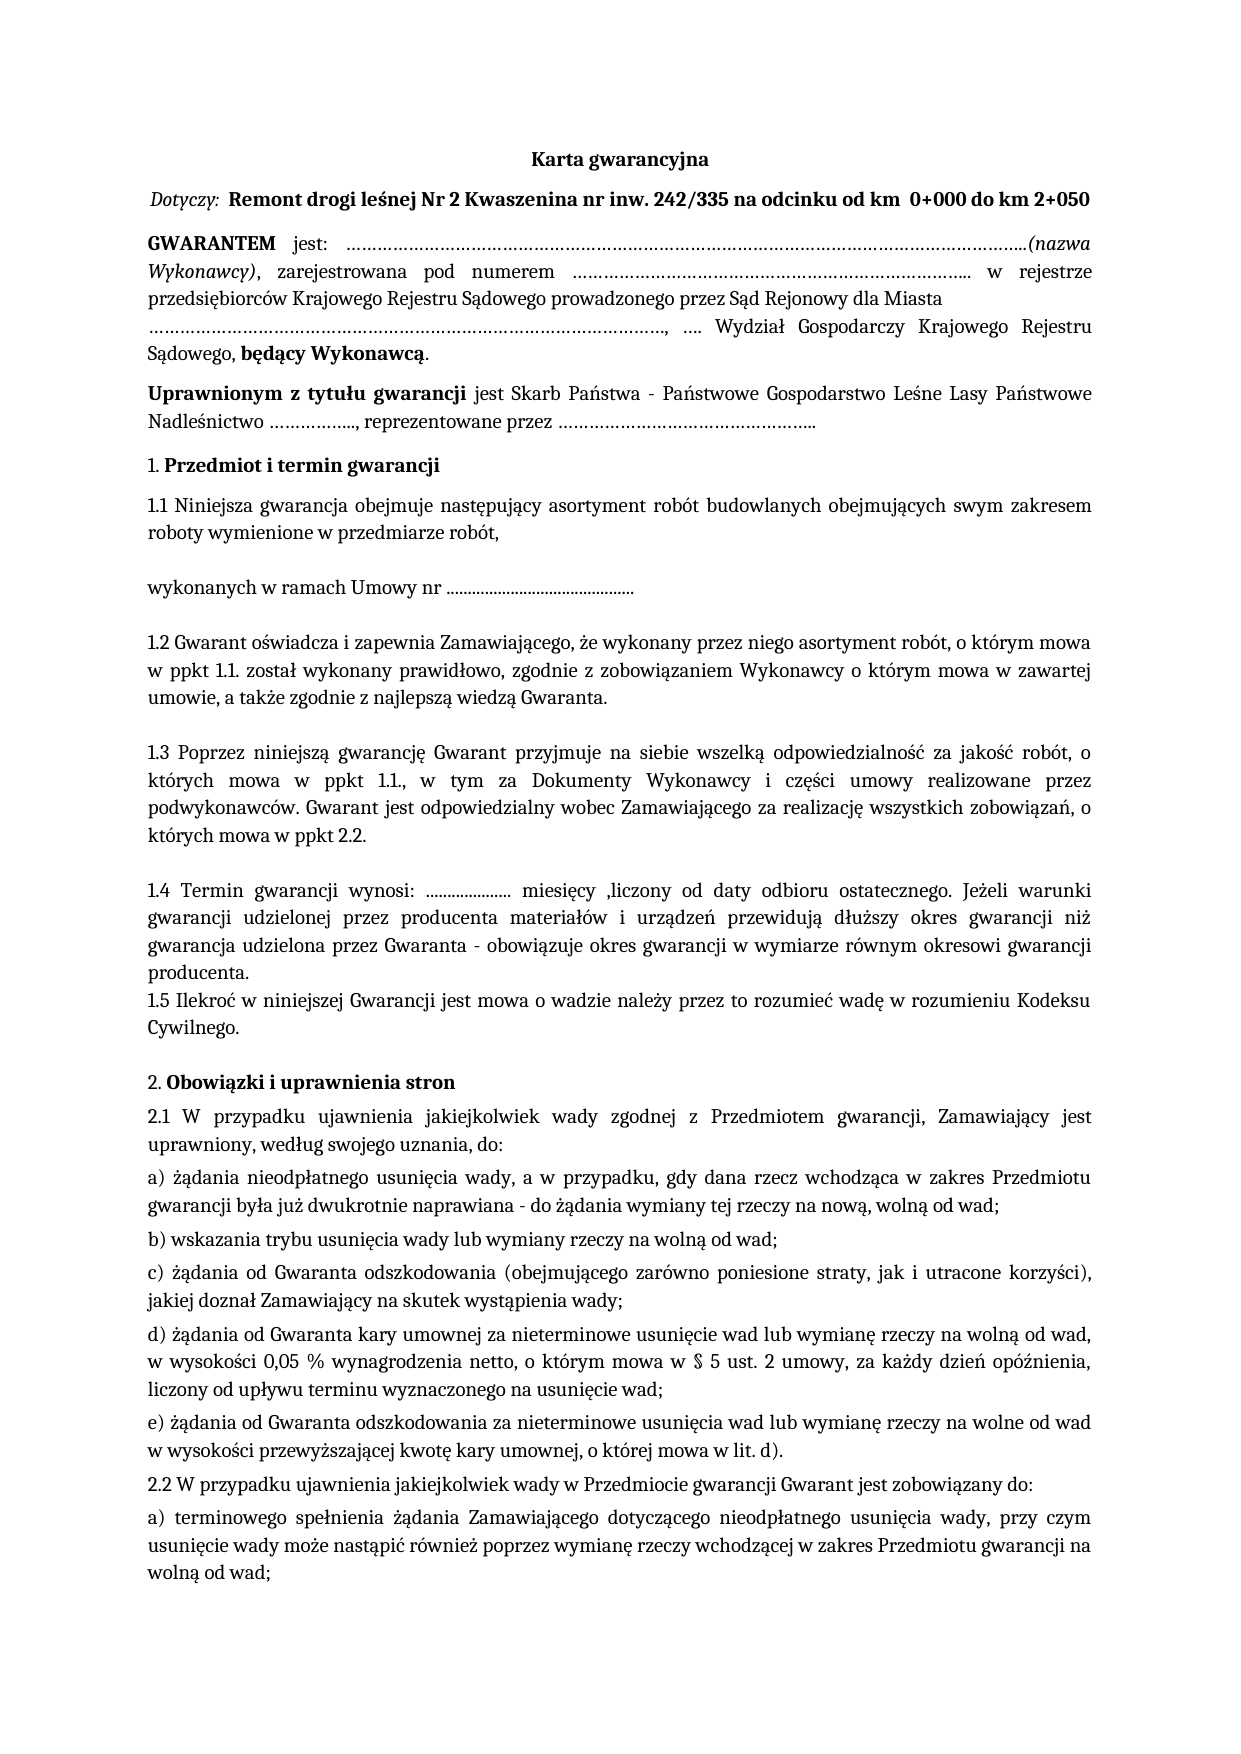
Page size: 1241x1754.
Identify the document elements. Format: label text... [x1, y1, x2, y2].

text 1.5 Ilekroć w niniejszej Gwarancji jest mowa o wadzie należy przez to rozumieć wadę w rozumieniu Kodeksu Cywilnego. [148, 988, 1093, 1040]
text e) żądania od Gwaranta odszkodowania za nieterminowe usunięcia wad lub wymianę rzeczy na wolne od wad w wysokości przewyższającej kwotę kary umownej, o której mowa w lit. d). [148, 1411, 1093, 1462]
text d) żądania od Gwaranta kary umownej za nieterminowe usunięcie wad lub wymianę rzeczy na wolną od wad, w wysokości 0,05 % wynagrodzenia netto, o którym mowa w § 5 ust. 2 umowy, za każdy dzień opóźnienia, liczony od upływu terminu wyznaczonego na usunięcie wad; [148, 1322, 1093, 1401]
text ………………………………………………………………………………………, …. Wydział Gospodarczy Krajowego Rejestru Sądowego, będący Wykonawcą. [148, 314, 1093, 366]
text wykonanych w ramach Umowy nr ............................................ [148, 576, 1093, 600]
text Uprawnionym z tytułu gwarancji jest Skarb Państwa - Państwowe Gospodarstwo Leśne Lasy Państwowe Nadleśnictwo …………….., reprezentowane przez ………………………………………….. [148, 382, 1093, 433]
text 2. Obowiązki i uprawnienia stron [148, 1071, 1093, 1095]
text Karta gwarancyjna [148, 148, 1093, 172]
text c) żądania od Gwaranta odszkodowania (obejmującego zarówno poniesione straty, jak i utracone korzyści), jakiej doznał Zamawiający na skutek wystąpienia wady; [148, 1261, 1093, 1312]
text a) terminowego spełnienia żądania Zamawiającego dotyczącego nieodpłatnego usunięcia wady, przy czym usunięcie wady może nastąpić również poprzez wymianę rzeczy wchodzącej w zakres Przedmiotu gwarancji na wolną od wad; [148, 1506, 1093, 1585]
text 1. Przedmiot i termin gwarancji [148, 453, 1093, 477]
text b) wskazania trybu usunięcia wady lub wymiany rzeczy na wolną od wad; [148, 1227, 1093, 1251]
text 1.1 Niniejsza gwarancja obejmuje następujący asortyment robót budowlanych obejmujących swym zakresem roboty wymienione w przedmiarze robót, [148, 493, 1093, 545]
text 2.2 W przypadku ujawnienia jakiejkolwiek wady w Przedmiocie gwarancji Gwarant jest zobowiązany do: [148, 1472, 1093, 1496]
text Dotyczy: Remont drogi leśnej Nr 2 Kwaszenina nr inw. 242/335 na odcinku od km 0+000 do km 2+050 [148, 188, 1093, 212]
text a) żądania nieodpłatnego usunięcia wady, a w przypadku, gdy dana rzecz wchodząca w zakres Przedmiotu gwarancji była już dwukrotnie naprawiana - do żądania wymiany tej rzeczy na nową, wolną od wad; [148, 1166, 1093, 1217]
text 1.2 Gwarant oświadcza i zapewnia Zamawiającego, że wykonany przez niego asortyment robót, o którym mowa w ppkt 1.1. został wykonany prawidłowo, zgodnie z zobowiązaniem Wykonawcy o którym mowa w zawartej umowie, a także zgodnie z najlepszą wiedzą Gwaranta. [148, 631, 1093, 710]
text 2.1 W przypadku ujawnienia jakiejkolwiek wady zgodnej z Przedmiotem gwarancji, Zamawiający jest uprawniony, według swojego uznania, do: [148, 1105, 1093, 1156]
text 1.3 Poprzez niniejszą gwarancję Gwarant przyjmuje na siebie wszelką odpowiedzialność za jakość robót, o których mowa w ppkt 1.1., w tym za Dokumenty Wykonawcy i części umowy realizowane przez podwykonawców. Gwarant jest odpowiedzialny wobec Zamawiającego za realizację wszystkich zobowiązań, o których mowa w ppkt 2.2. [148, 741, 1093, 847]
text 1.4 Termin gwarancji wynosi: .................... miesięcy ,liczony od daty odbioru ostatecznego. Jeżeli warunki gwarancji udzielonej przez producenta materiałów i urządzeń przewidują dłuższy okres gwarancji niż gwarancja udzielona przez Gwaranta - obowiązuje okres gwarancji w wymiarze równym okresowi gwarancji producenta. [148, 878, 1093, 985]
text GWARANTEM jest: …………………………………………………………………………………………………………………..(nazwa Wykonawcy), zarejestrowana pod numerem ………………………………………………………………….. w rejestrze przedsiębiorców Krajowego Rejestru Sądowego prowadzonego przez Sąd Rejonowy dla Miasta [148, 232, 1093, 311]
